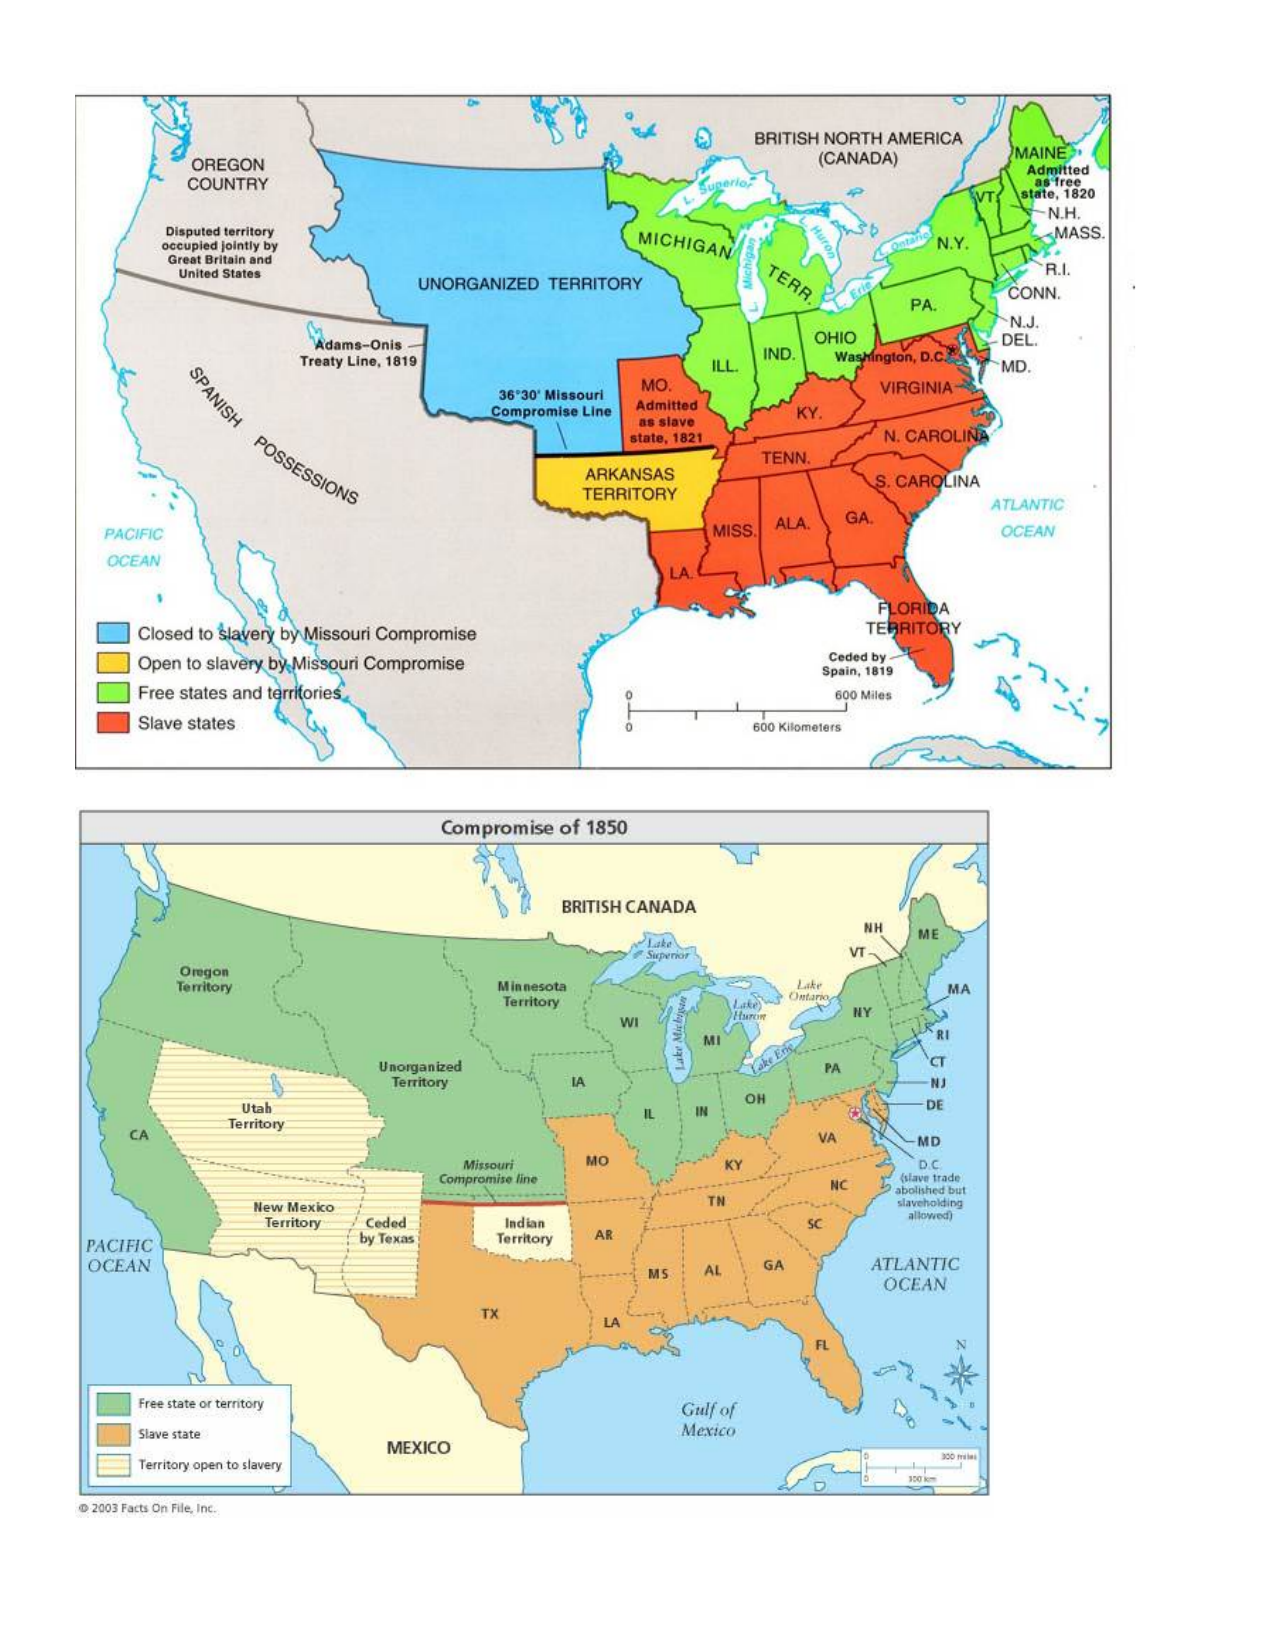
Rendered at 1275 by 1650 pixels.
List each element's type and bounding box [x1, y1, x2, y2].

picture [75, 75, 1136, 1518]
